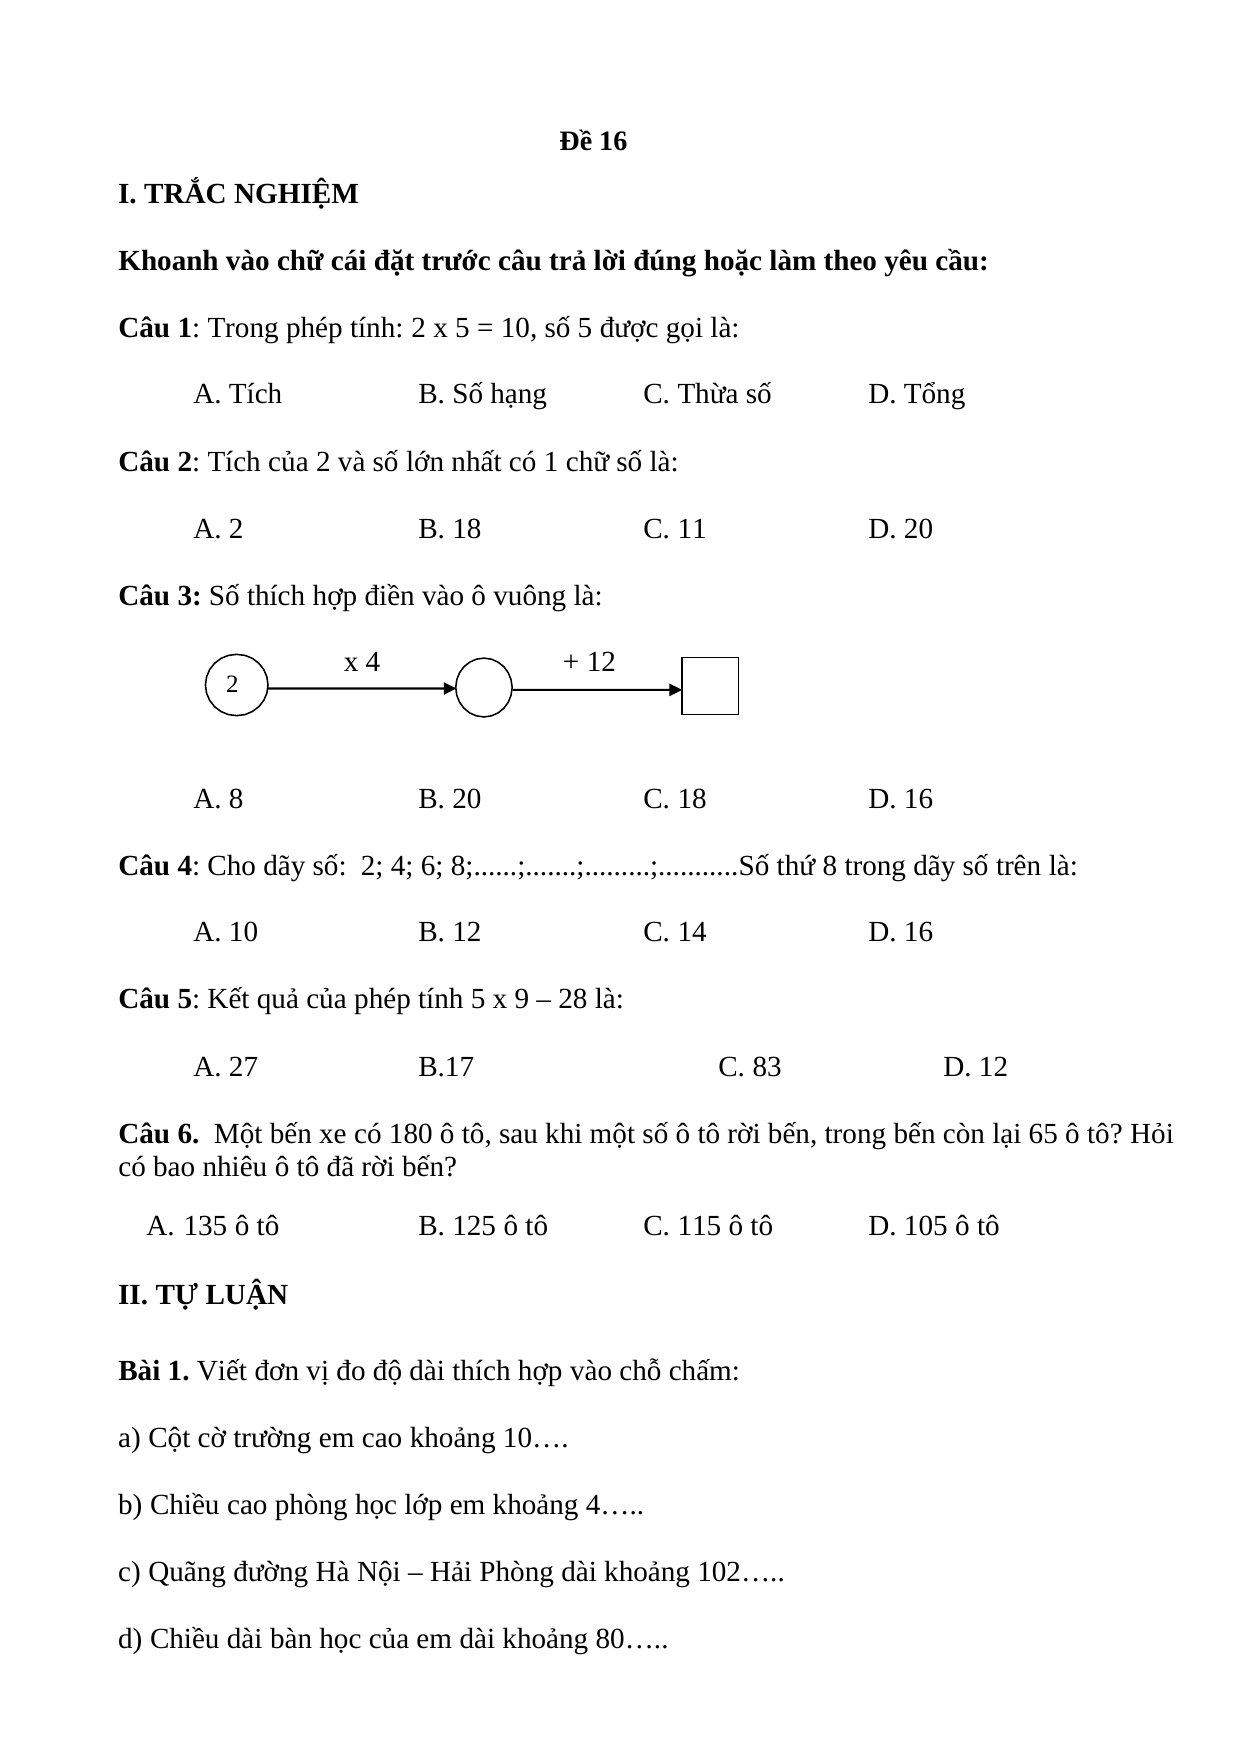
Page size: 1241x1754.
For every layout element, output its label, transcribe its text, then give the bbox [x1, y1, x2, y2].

subtitle A. 27 B.17 C. 83 D. 12 [193, 1049, 1201, 1082]
text Đề 16 [89, 124, 1201, 156]
text Bài 1. Viết đơn vị đo độ dài thích hợp vào chỗ chấm: [118, 1353, 1201, 1386]
list Chiều cao phòng học lớp em khoảng 4….. [118, 1487, 1201, 1521]
list Chiều dài bàn học của em dài khoảng 80….. [118, 1621, 1201, 1654]
list Quãng đường Hà Nội – Hải Phòng dài khoảng 102….. [118, 1554, 1201, 1588]
subtitle TỰ LUẬN [118, 1277, 1201, 1311]
text Câu 5: Kết quả của phép tính 5 x 9 – 28 là: [118, 982, 1201, 1015]
subtitle A. 10 B. 12 C. 14 D. 16 [193, 914, 1201, 948]
text A. 135 ô tô B. 125 ô tô C. 115 ô tô D. 105 ô tô [146, 1208, 1201, 1242]
text Khoanh vào chữ cái đặt trước câu trả lời đúng hoặc làm theo yêu cầu: Câu 1: Trong phép tính: 2 x 5 = 10, số 5 được gọi là: [118, 243, 991, 343]
text A. Tích B. Số hạng C. Thừa số D. Tổng [193, 377, 1201, 410]
text Câu 6. Một bến xe có 180 ô tô, sau khi một số ô tô rời bến, trong bến còn lại 65 ô tô? Hỏi có bao nhiêu ô tô đã rời bến? [118, 1116, 1201, 1183]
list Cột cờ trường em cao khoảng 10…. [118, 1420, 1201, 1453]
subtitle A. 2 B. 18 C. 11 D. 20 [193, 511, 1201, 544]
text Câu 2: Tích của 2 và số lớn nhất có 1 chữ số là: [118, 444, 1201, 477]
list TRẮC NGHIỆM [118, 176, 1201, 209]
text Câu 3: Số thích hợp điền vào ô vuông là: [118, 578, 1201, 611]
subtitle A. 8 B. 20 C. 18 D. 16 [193, 781, 1201, 814]
text Câu 4: Cho dãy số: 2; 4; 6; 8;......;.......;.........; Số thứ 8 trong dãy số trên là: [118, 848, 1201, 881]
